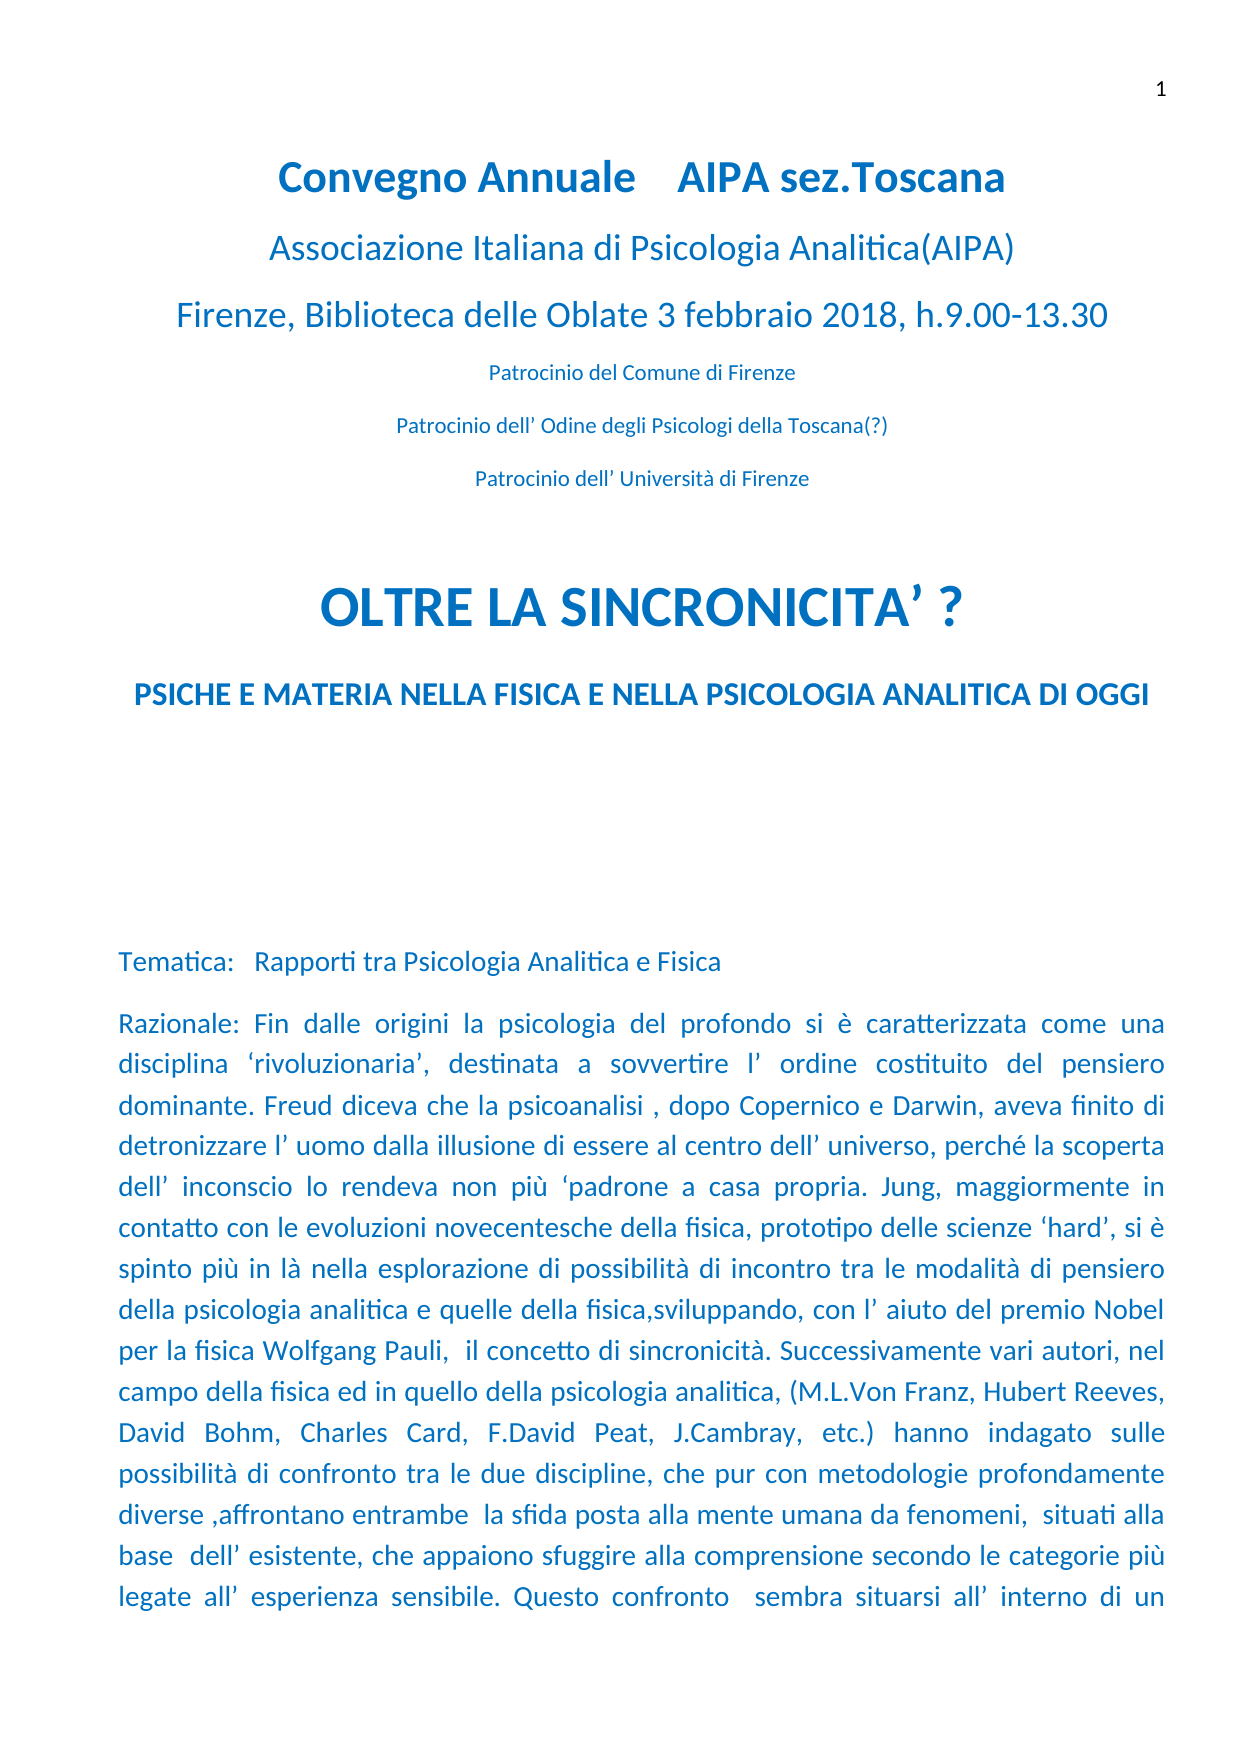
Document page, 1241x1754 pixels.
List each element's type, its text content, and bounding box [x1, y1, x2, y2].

text Convegno Annuale AIPA sez.Toscana [118, 148, 1167, 203]
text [118, 1005, 1167, 1613]
text Patrocinio dell’ Università di Firenze [118, 464, 1167, 492]
text Patrocinio del Comune di Firenze [118, 358, 1167, 386]
text Patrocinio dell’ Odine degli Psicologi della Toscana(?) [118, 411, 1167, 439]
text Firenze, Biblioteca delle Oblate 3 febbraio 2018, h.9.00-13.30 [118, 291, 1167, 337]
text Associazione Italiana di Psicologia Analitica(AIPA) [118, 224, 1167, 270]
text Tematica: Rapporti tra Psicologia Analitica e Fisica [118, 943, 1167, 978]
text PSICHE E MATERIA NELLA FISICA E NELLA PSICOLOGIA ANALITICA DI OGGI [118, 672, 1167, 713]
text OLTRE LA SINCRONICITA’ ? [118, 570, 1167, 641]
